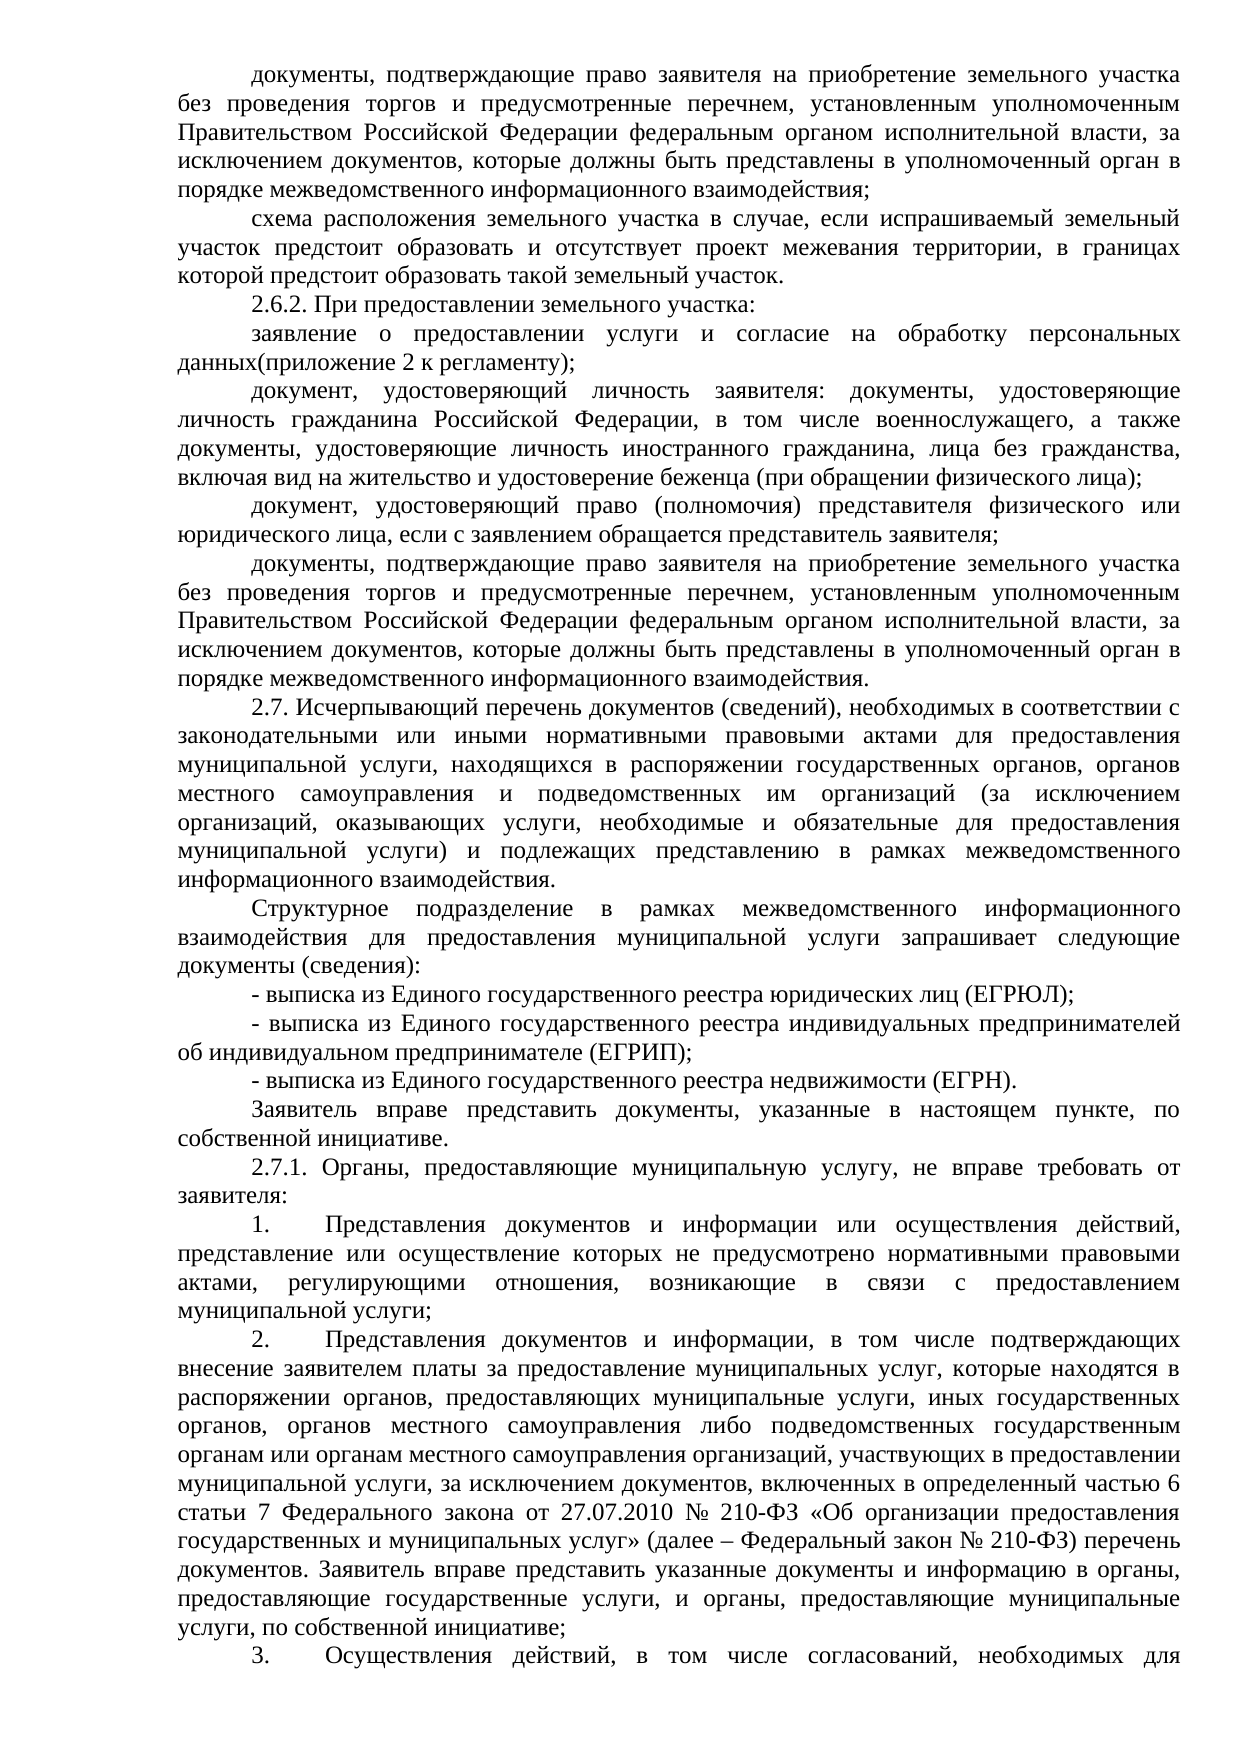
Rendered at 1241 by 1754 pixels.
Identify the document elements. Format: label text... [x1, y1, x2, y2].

text - выписка из Единого государственного реестра индивидуальных предпринимателей об индивидуальном предпринимателе (ЕГРИП); [177, 1008, 1181, 1065]
text 2.7. Исчерпывающий перечень документов (сведений), необходимых в соответствии с законодательными или иными нормативными правовыми актами для предоставления муниципальной услуги, находящихся в распоряжении государственных органов, органов местного самоуправления и подведомственных им организаций (за исключением организаций, оказывающих услуги, необходимые и обязательные для предоставления муниципальной услуги) и подлежащих представлению в рамках межведомственного информационного взаимодействия. [177, 692, 1181, 893]
text документ, удостоверяющий право (полномочия) представителя физического или юридического лица, если с заявлением обращается представитель заявителя; [177, 490, 1181, 548]
text - выписка из Единого государственного реестра недвижимости (ЕГРН). [177, 1065, 1181, 1094]
text документы, подтверждающие право заявителя на приобретение земельного участка без проведения торгов и предусмотренные перечнем, установленным уполномоченным Правительством Российской Федерации федеральным органом исполнительной власти, за исключением документов, которые должны быть представлены в уполномоченный орган в порядке межведомственного информационного взаимодействия. [177, 548, 1181, 692]
text Заявитель вправе представить документы, указанные в настоящем пункте, по собственной инициативе. [177, 1094, 1181, 1152]
text - выписка из Единого государственного реестра юридических лиц (ЕГРЮЛ); [177, 979, 1181, 1008]
text заявление о предоставлении услуги и согласие на обработку персональных данных(приложение 2 к регламенту); [177, 318, 1181, 375]
text 2.7.1. Органы, предоставляющие муниципальную услугу, не вправе требовать от заявителя: [177, 1152, 1181, 1209]
text 1. Представления документов и информации или осуществления действий, представление или осуществление которых не предусмотрено нормативными правовыми актами, регулирующими отношения, возникающие в связи с предоставлением муниципальной услуги; [177, 1209, 1181, 1324]
text 2.6.2. При предоставлении земельного участка: [177, 289, 1181, 318]
text документы, подтверждающие право заявителя на приобретение земельного участка без проведения торгов и предусмотренные перечнем, установленным уполномоченным Правительством Российской Федерации федеральным органом исполнительной власти, за исключением документов, которые должны быть представлены в уполномоченный орган в порядке межведомственного информационного взаимодействия; [177, 59, 1181, 203]
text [177, 1640, 1181, 1669]
text Структурное подразделение в рамках межведомственного информационного взаимодействия для предоставления муниципальной услуги запрашивает следующие документы (сведения): [177, 893, 1181, 979]
text схема расположения земельного участка в случае, если испрашиваемый земельный участок предстоит образовать и отсутствует проект межевания территории, в границах которой предстоит образовать такой земельный участок. [177, 203, 1181, 289]
text 2. Представления документов и информации, в том числе подтверждающих внесение заявителем платы за предоставление муниципальных услуг, которые находятся в распоряжении органов, предоставляющих муниципальные услуги, иных государственных органов, органов местного самоуправления либо подведомственных государственным органам или органам местного самоуправления организаций, участвующих в предоставлении муниципальной услуги, за исключением документов, включенных в определенный частью 6 статьи 7 Федерального закона от 27.07.2010 № 210-ФЗ «Об организации предоставления государственных и муниципальных услуг» (далее – Федеральный закон № 210-ФЗ) перечень документов. Заявитель вправе представить указанные документы и информацию в органы, предоставляющие государственные услуги, и органы, предоставляющие муниципальные услуги, по собственной инициативе; [177, 1324, 1181, 1640]
